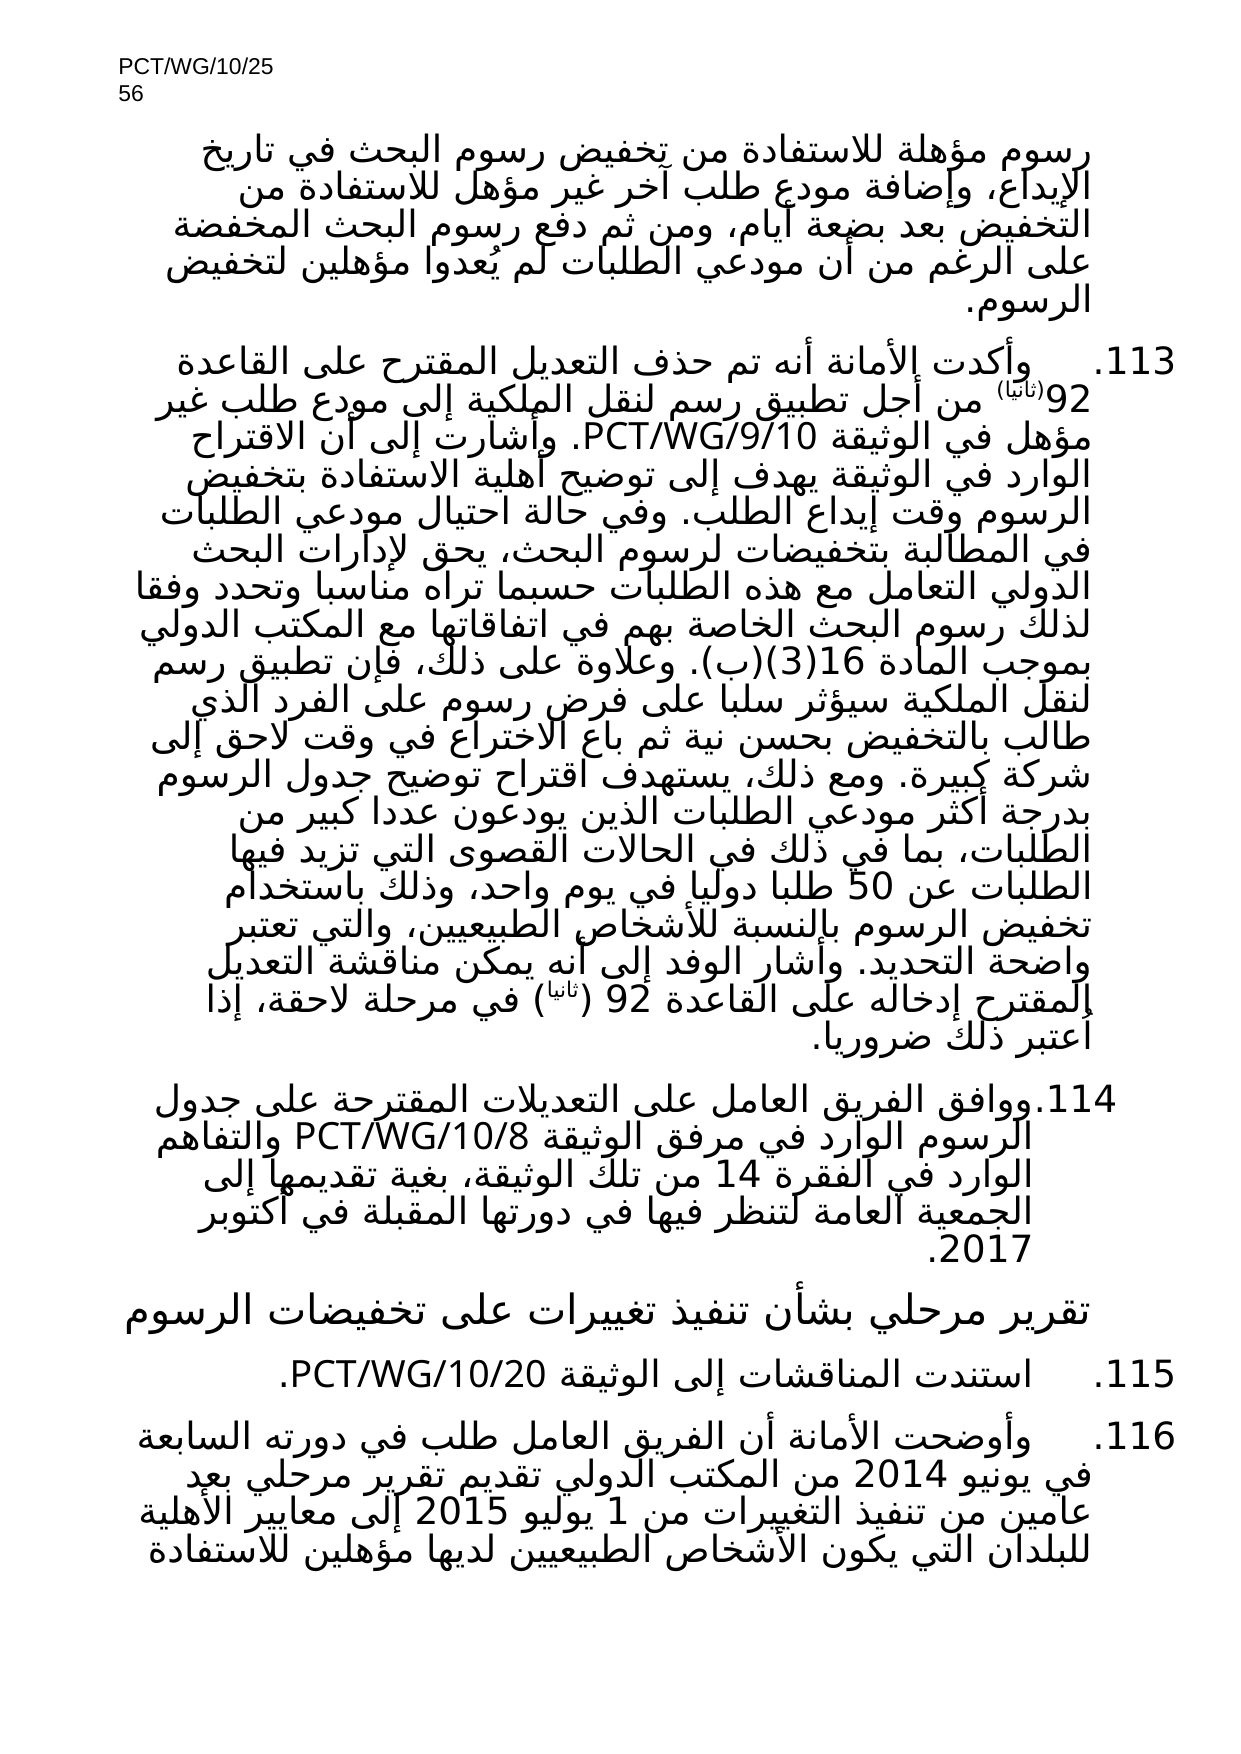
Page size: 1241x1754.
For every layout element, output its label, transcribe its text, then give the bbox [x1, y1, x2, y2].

list تقرير مرحلي بشأن تنفيذ تغييرات على تخفيضات الرسوم [217, 1295, 1092, 1332]
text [118, 1420, 1092, 1570]
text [118, 132, 1092, 320]
text وأكدت الأمانة أنه تم حذف التعديل المقترح على القاعدة 92(ثانيا) من أجل تطبيق رسم لنقل الملكية إلى مودع طلب غير مؤهل في الوثيقة PCT/WG/9/10. وأشارت إلى أن الاقتراح الوارد في الوثيقة يهدف إلى توضيح أهلية الاستفادة بتخفيض الرسوم وقت إيداع الطلب. وفي حالة احتيال مودعي الطلبات في المطالبة بتخفيضات لرسوم البحث، يحق لإدارات البحث الدولي التعامل مع هذه الطلبات حسبما تراه مناسبا وتحدد وفقا لذلك رسوم البحث الخاصة بهم في اتفاقاتها مع المكتب الدولي بموجب المادة 16(3)(ب). وعلاوة على ذلك، فإن تطبيق رسم لنقل الملكية سيؤثر سلبا على فرض رسوم على الفرد الذي طالب بالتخفيض بحسن نية ثم باع الاختراع في وقت لاحق إلى شركة كبيرة. ومع ذلك، يستهدف اقتراح توضيح جدول الرسوم بدرجة أكثر مودعي الطلبات الذين يودعون عددا كبير من الطلبات، بما في ذلك في الحالات القصوى التي تزيد فيها الطلبات عن 50 طلبا دوليا في يوم واحد، وذلك باستخدام تخفيض الرسوم بالنسبة للأشخاص الطبيعيين، والتي تعتبر واضحة التحديد. وأشار الوفد إلى أنه يمكن مناقشة التعديل المقترح إدخاله على القاعدة 92 (ثانيا) في مرحلة لاحقة، إذا اُعتبر ذلك ضروريا. [118, 345, 1092, 1057]
text استندت المناقشات إلى الوثيقة PCT/WG/10/20. [118, 1357, 1092, 1395]
text ووافق الفريق العامل على التعديلات المقترحة على جدول الرسوم الوارد في مرفق الوثيقة PCT/WG/10/8 والتفاهم الوارد في الفقرة 14 من تلك الوثيقة، بغية تقديمها إلى الجمعية العامة لتنظر فيها في دورتها المقبلة في أكتوبر 2017. [118, 1082, 1033, 1270]
list تقرير مرحلي بشأن تنفيذ تغييرات على تخفيضات الرسوم [118, 1295, 234, 1332]
